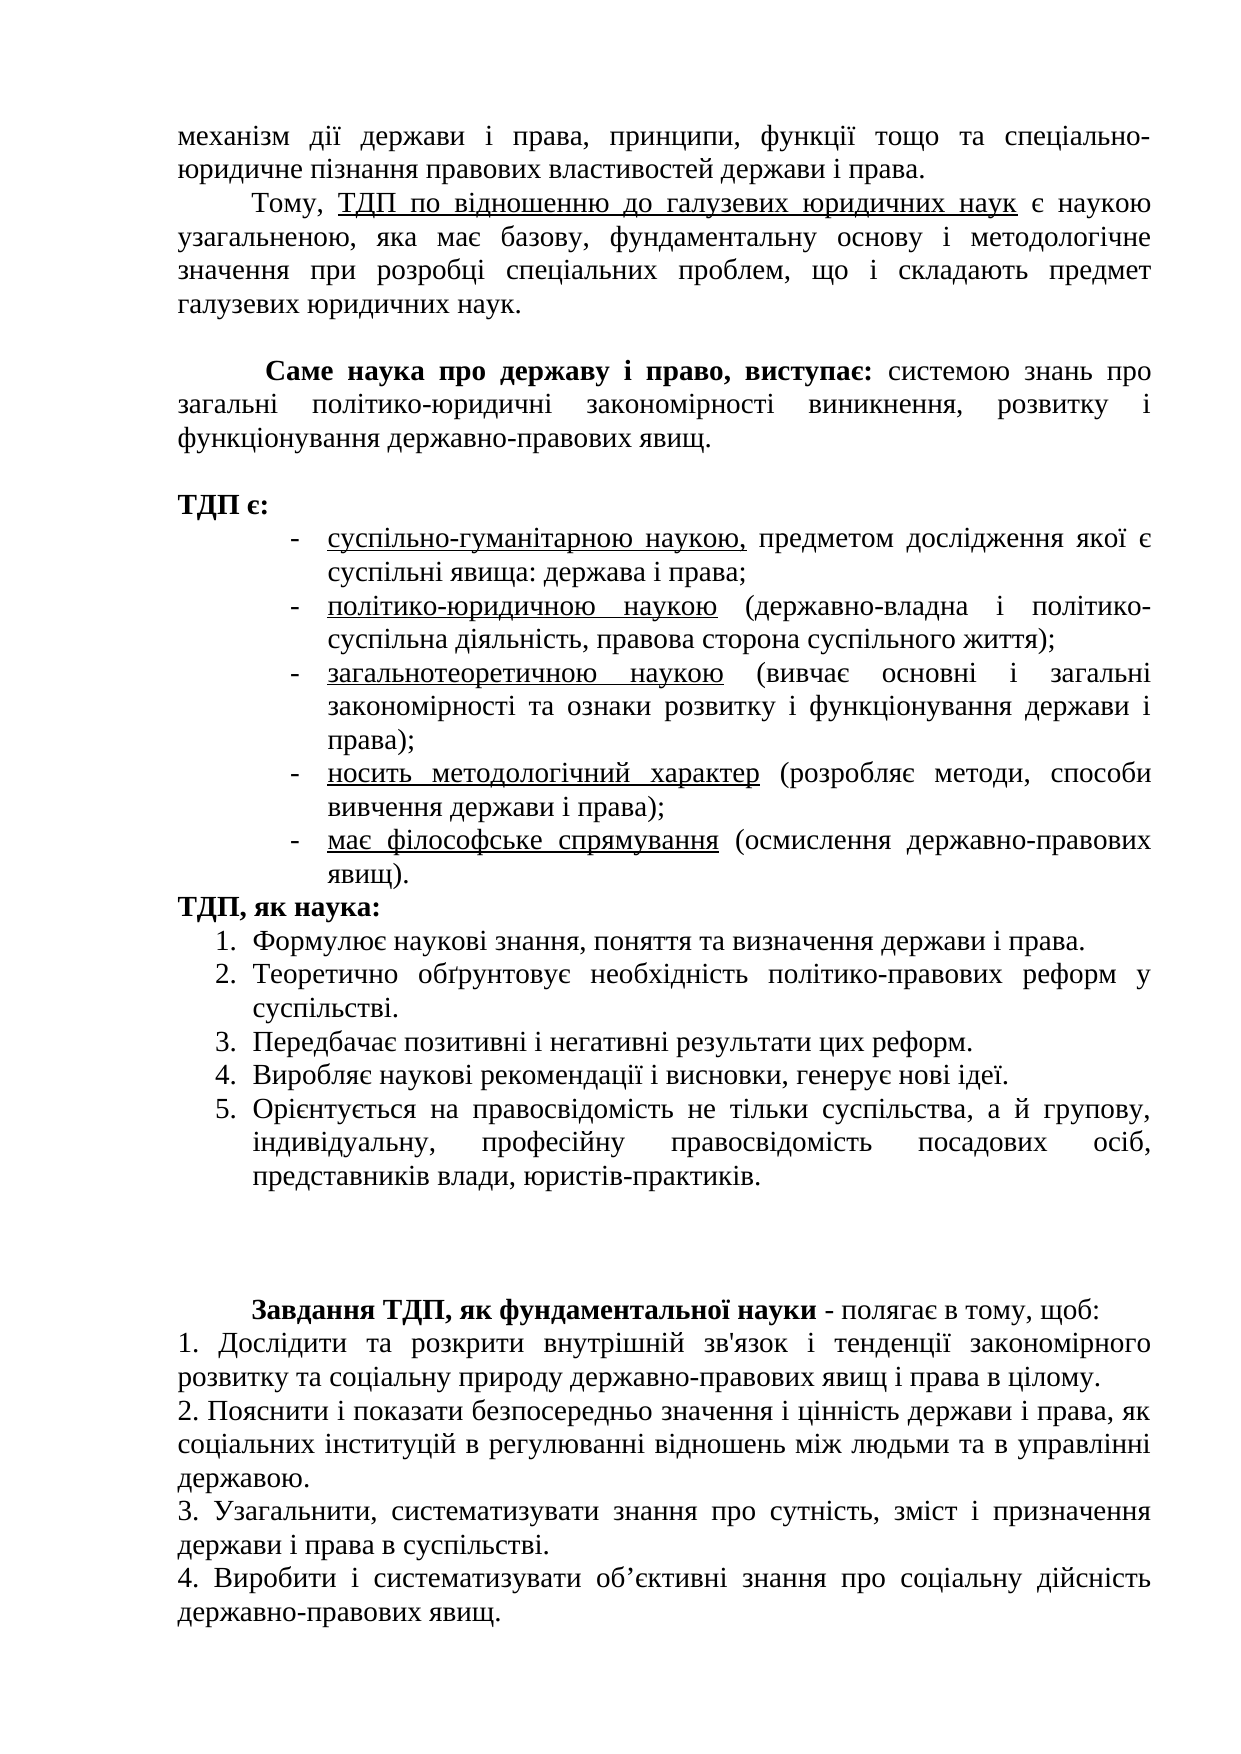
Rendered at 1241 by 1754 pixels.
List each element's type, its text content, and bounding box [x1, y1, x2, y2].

text Завдання ТДП, як фундаментальної науки - полягає в тому, щоб: [177, 1292, 1152, 1326]
list Виробляє наукові рекомендації і висновки, генерує нові ідеї. [215, 1057, 1152, 1091]
text 1. Дослідити та розкрити внутрішній зв'язок і тенденції закономірного розвитку та соціальну природу державно-правових явищ і права в цілому. [177, 1326, 1152, 1393]
text Тому, ТДП по відношенню до галузевих юридичних наук є наукою узагальненою, яка має базову, фундаментальну основу і методологічне значення при розробці спеціальних проблем, що і складають предмет галузевих юридичних наук. [177, 185, 1152, 319]
text 3. Узагальнити, систематизувати знання про сутність, зміст і призначення держави і права в суспільстві. [177, 1493, 1152, 1560]
list Передбачає позитивні і негативні результати цих реформ. [215, 1024, 1152, 1057]
list політико-юридичною наукою (державно-владна і політико-суспільна діяльність, правова сторона суспільного життя); [290, 588, 1152, 655]
text 2. Пояснити і показати безпосередньо значення і цінність держави і права, як соціальних інституцій в регулюванні відношень між людьми та в управлінні державою. [177, 1393, 1152, 1493]
list Орієнтується на правосвідомість не тільки суспільства, а й групову, індивідуальну, професійну правосвідомість посадових осіб, представників влади, юристів-практиків. [215, 1091, 1152, 1191]
text ТДП, як наука: [177, 889, 1152, 923]
list загальнотеоретичною наукою (вивчає основні і загальні закономірності та ознаки розвитку і функціонування держави і права); [290, 655, 1152, 755]
text ТДП є: [177, 487, 1152, 521]
list має філософське спрямування (осмислення державно-правових явищ). [290, 822, 1152, 889]
list Теоретично обґрунтовує необхідність політико-правових реформ у суспільстві. [215, 957, 1152, 1024]
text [177, 118, 1152, 185]
list суспільно-гуманітарною наукою, предметом дослідження якої є суспільні явища: держава і права; [290, 521, 1152, 588]
text Саме наука про державу і право, виступає: системою знань про загальні політико-юридичні закономірності виникнення, розвитку і функціонування державно-правових явищ. [177, 353, 1152, 453]
list носить методологічний характер (розробляє методи, способи вивчення держави і права); [290, 755, 1152, 822]
list Формулює наукові знання, поняття та визначення держави і права. [215, 923, 1152, 957]
text 4. Виробити і систематизувати об’єктивні знання про соціальну дійсність державно-правових явищ. [177, 1560, 1152, 1627]
